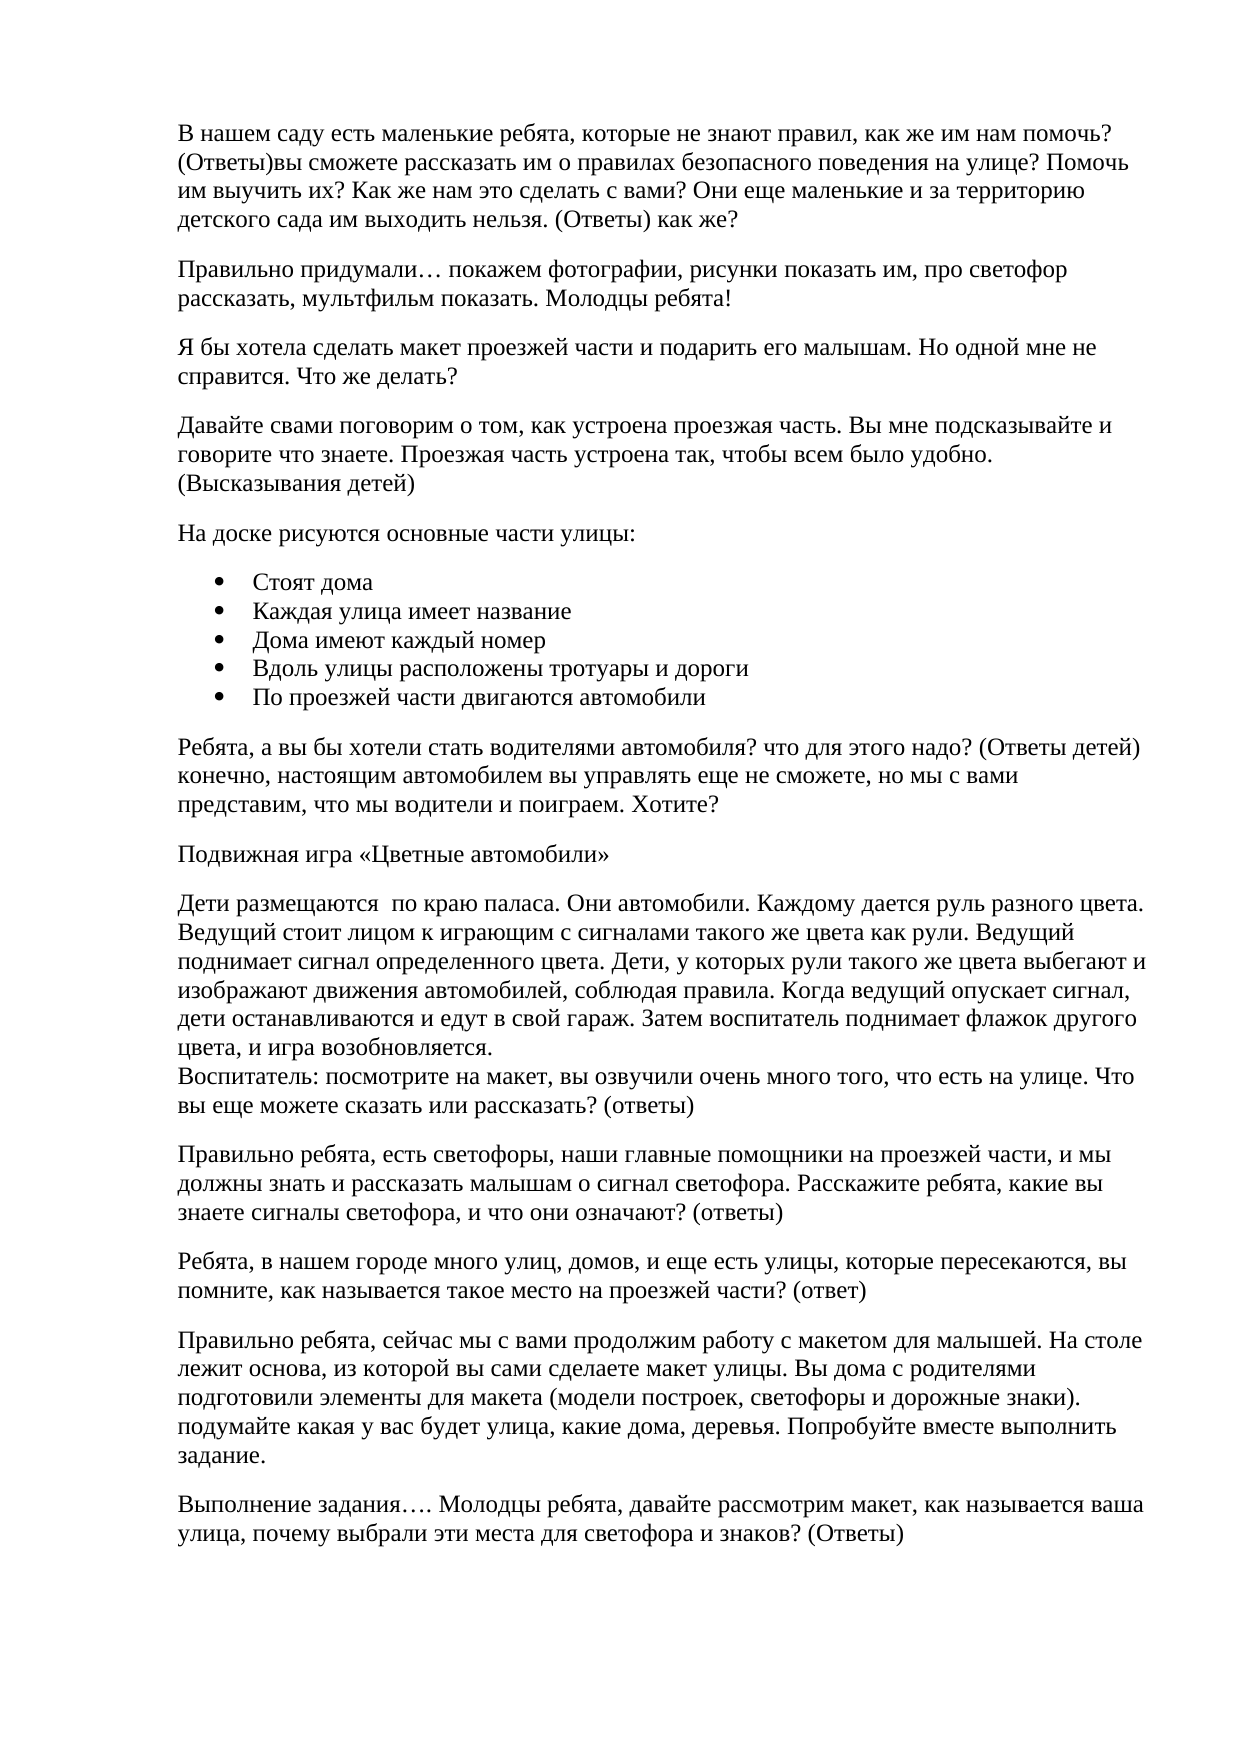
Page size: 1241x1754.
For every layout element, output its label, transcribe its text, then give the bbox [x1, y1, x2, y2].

text Воспитатель: посмотрите на макет, вы озвучили очень много того, что есть на улице. Что вы еще можете сказать или рассказать? (ответы) [177, 1061, 1152, 1118]
list Каждая улица имеет название [215, 596, 1152, 625]
list Дома имеют каждый номер [215, 625, 1152, 653]
text На доске рисуются основные части улицы: [177, 518, 1152, 546]
text Выполнение задания…. Молодцы ребята, давайте рассмотрим макет, как называется ваша улица, почему выбрали эти места для светофора и знаков? (Ответы) [177, 1489, 1152, 1547]
text Дети размещаются по краю паласа. Они автомобили. Каждому дается руль разного цвета. Ведущий стоит лицом к играющим с сигналами такого же цвета как рули. Ведущий поднимает сигнал определенного цвета. Дети, у которых рули такого же цвета выбегают и изображают движения автомобилей, соблюдая правила. Когда ведущий опускает сигнал, дети останавливаются и едут в свой гараж. Затем воспитатель поднимает флажок другого цвета, и игра возобновляется. [177, 888, 1152, 1061]
text Ребята, а вы бы хотели стать водителями автомобиля? что для этого надо? (Ответы детей) конечно, настоящим автомобилем вы управлять еще не сможете, но мы с вами представим, что мы водители и поиграем. Хотите? [177, 732, 1152, 818]
text Подвижная игра «Цветные автомобили» [177, 839, 1152, 868]
list По проезжей части двигаются автомобили [215, 682, 1152, 711]
text Правильно ребята, сейчас мы с вами продолжим работу с макетом для малышей. На столе лежит основа, из которой вы сами сделаете макет улицы. Вы дома с родителями подготовили элементы для макета (модели построек, светофоры и дорожные знаки). подумайте какая у вас будет улица, какие дома, деревья. Попробуйте вместе выполнить задание. [177, 1325, 1152, 1468]
text Я бы хотела сделать макет проезжей части и подарить его малышам. Но одной мне не справится. Что же делать? [177, 332, 1152, 390]
text Ребята, в нашем городе много улиц, домов, и еще есть улицы, которые пересекаются, вы помните, как называется такое место на проезжей части? (ответ) [177, 1246, 1152, 1304]
text Правильно ребята, есть светофоры, наши главные помощники на проезжей части, и мы должны знать и рассказать малышам о сигнал светофора. Расскажите ребята, какие вы знаете сигналы светофора, и что они означают? (ответы) [177, 1139, 1152, 1226]
text В нашем саду есть маленькие ребята, которые не знают правил, как же им нам помочь? (Ответы)вы сможете рассказать им о правилах безопасного поведения на улице? Помочь им выучить их? Как же нам это сделать с вами? Они еще маленькие и за территорию детского сада им выходить нельзя. (Ответы) как же? [177, 118, 1152, 233]
text Правильно придумали… покажем фотографии, рисунки показать им, про светофор рассказать, мультфильм показать. Молодцы ребята! [177, 254, 1152, 311]
list Стоят дома [215, 567, 1152, 596]
text Давайте свами поговорим о том, как устроена проезжая часть. Вы мне подсказывайте и говорите что знаете. Проезжая часть устроена так, чтобы всем было удобно. (Высказывания детей) [177, 411, 1152, 497]
list Вдоль улицы расположены тротуары и дороги [215, 653, 1152, 682]
